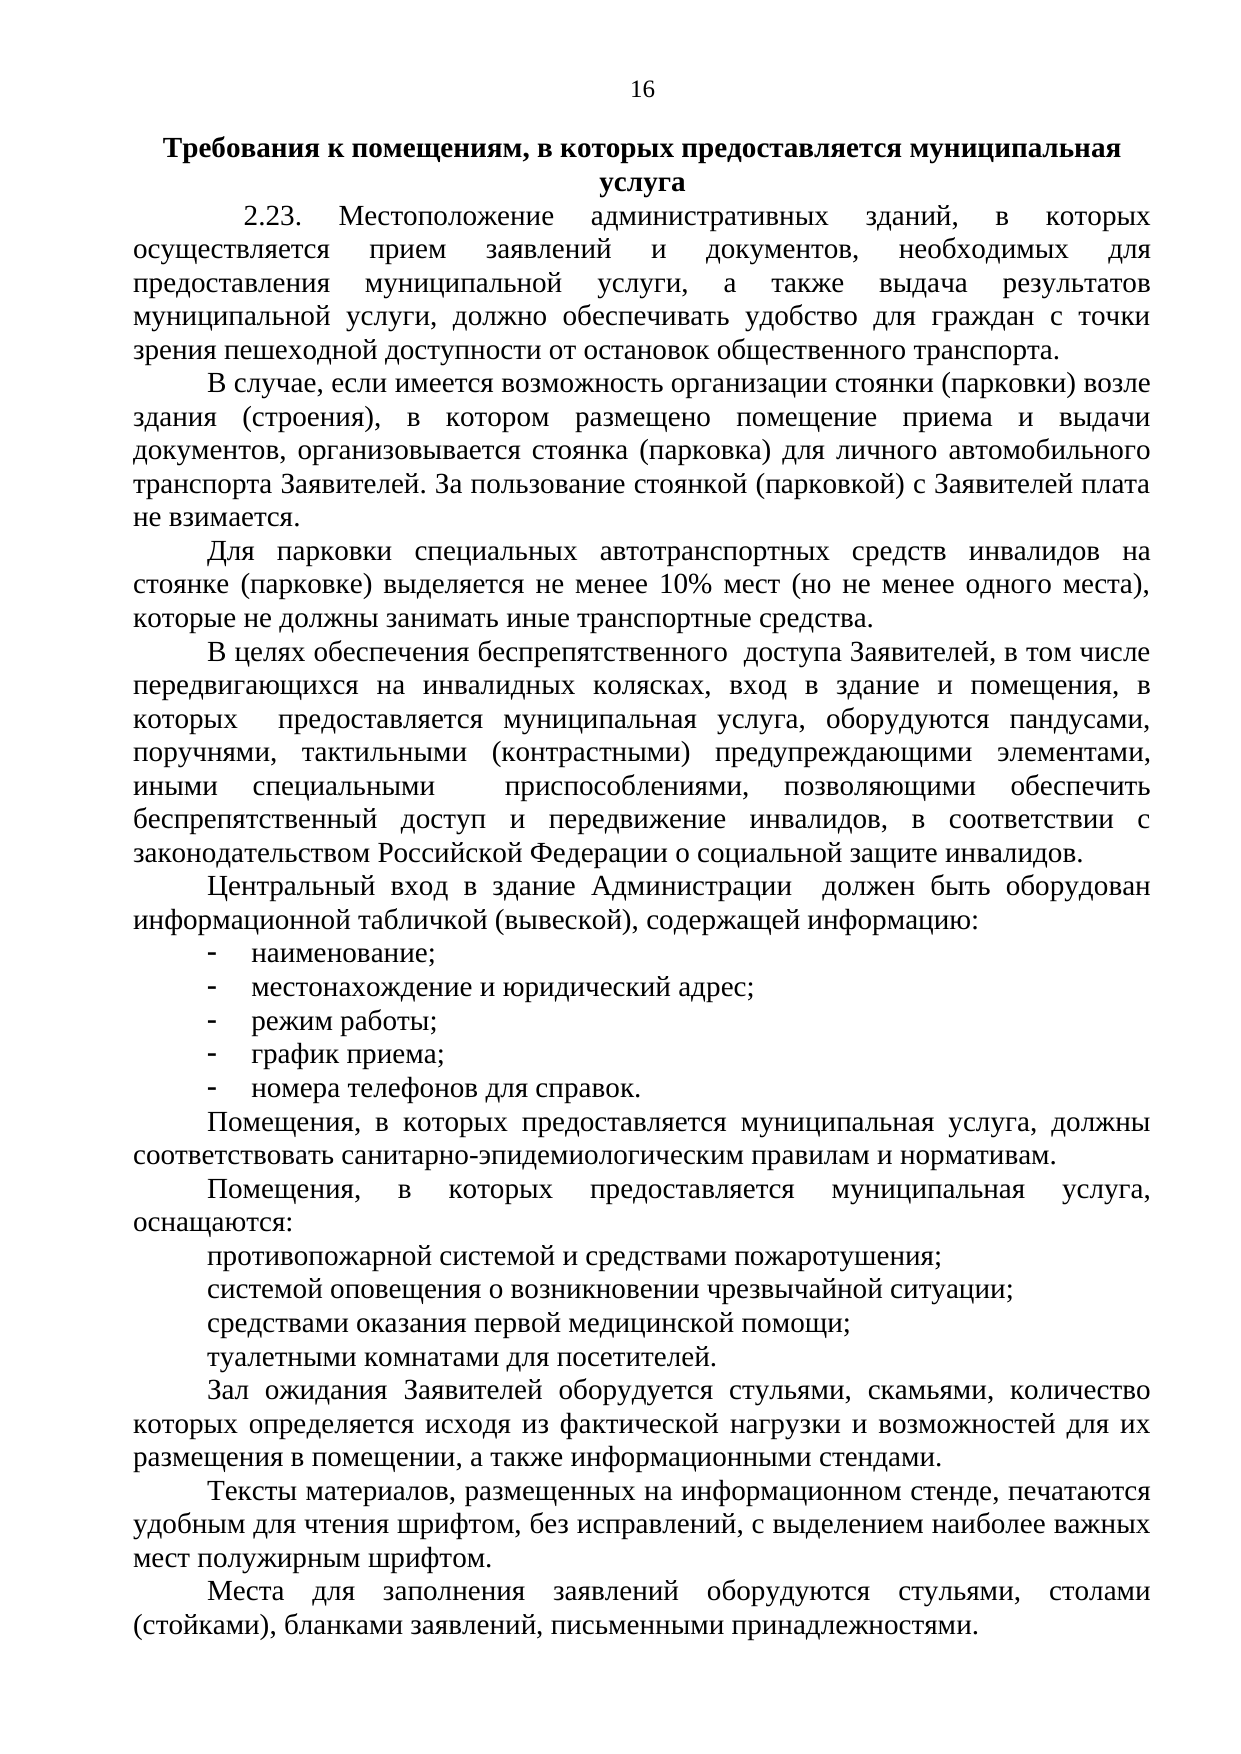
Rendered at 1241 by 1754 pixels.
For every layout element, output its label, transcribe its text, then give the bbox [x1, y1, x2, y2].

text 2.23. Местоположение административных зданий, в которых осуществляется прием заявлений и документов, необходимых для предоставления муниципальной услуги, а также выдача результатов муниципальной услуги, должно обеспечивать удобство для граждан с точки зрения пешеходной доступности от остановок общественного транспорта. [133, 198, 1152, 365]
text Для парковки специальных автотранспортных средств инвалидов на стоянке (парковке) выделяется не менее 10% мест (но не менее одного места), которые не должны занимать иные транспортные средства. [133, 533, 1152, 634]
text туалетными комнатами для посетителей. [133, 1339, 1152, 1372]
text Зал ожидания Заявителей оборудуется стульями, скамьями, количество которых определяется исходя из фактической нагрузки и возможностей для их размещения в помещении, а также информационными стендами. [133, 1372, 1152, 1473]
text В целях обеспечения беспрепятственного доступа Заявителей, в том числе передвигающихся на инвалидных колясках, вход в здание и помещения, в которых предоставляется муниципальная услуга, оборудуются пандусами, поручнями, тактильными (контрастными) предупреждающими элементами, иными специальными приспособлениями, позволяющими обеспечить беспрепятственный доступ и передвижение инвалидов, в соответствии с законодательством Российской Федерации о социальной защите инвалидов. [133, 634, 1152, 868]
text В случае, если имеется возможность организации стоянки (парковки) возле здания (строения), в котором размещено помещение приема и выдачи документов, организовывается стоянка (парковка) для личного автомобильного транспорта Заявителей. За пользование стоянкой (парковкой) с Заявителей плата не взимается. [133, 365, 1152, 533]
list местонахождение и юридический адрес; [133, 969, 1152, 1003]
list номера телефонов для справок. [133, 1070, 1152, 1104]
list график приема; [133, 1037, 1152, 1070]
text Требования к помещениям, в которых предоставляется муниципальная услуга [133, 131, 1152, 198]
text Центральный вход в здание Администрации должен быть оборудован информационной табличкой (вывеской), содержащей информацию: [133, 868, 1152, 936]
text Помещения, в которых предоставляется муниципальная услуга, оснащаются: [133, 1171, 1152, 1238]
text Места для заполнения заявлений оборудуются стульями, столами (стойками), бланками заявлений, письменными принадлежностями. [133, 1573, 1152, 1641]
text противопожарной системой и средствами пожаротушения; [133, 1238, 1152, 1272]
text средствами оказания первой медицинской помощи; [133, 1305, 1152, 1339]
list режим работы; [133, 1003, 1152, 1037]
text Тексты материалов, размещенных на информационном стенде, печатаются удобным для чтения шрифтом, без исправлений, с выделением наиболее важных мест полужирным шрифтом. [133, 1473, 1152, 1573]
text Помещения, в которых предоставляется муниципальная услуга, должны соответствовать санитарно-эпидемиологическим правилам и нормативам. [133, 1104, 1152, 1171]
list наименование; [133, 936, 1152, 969]
text системой оповещения о возникновении чрезвычайной ситуации; [133, 1272, 1152, 1305]
